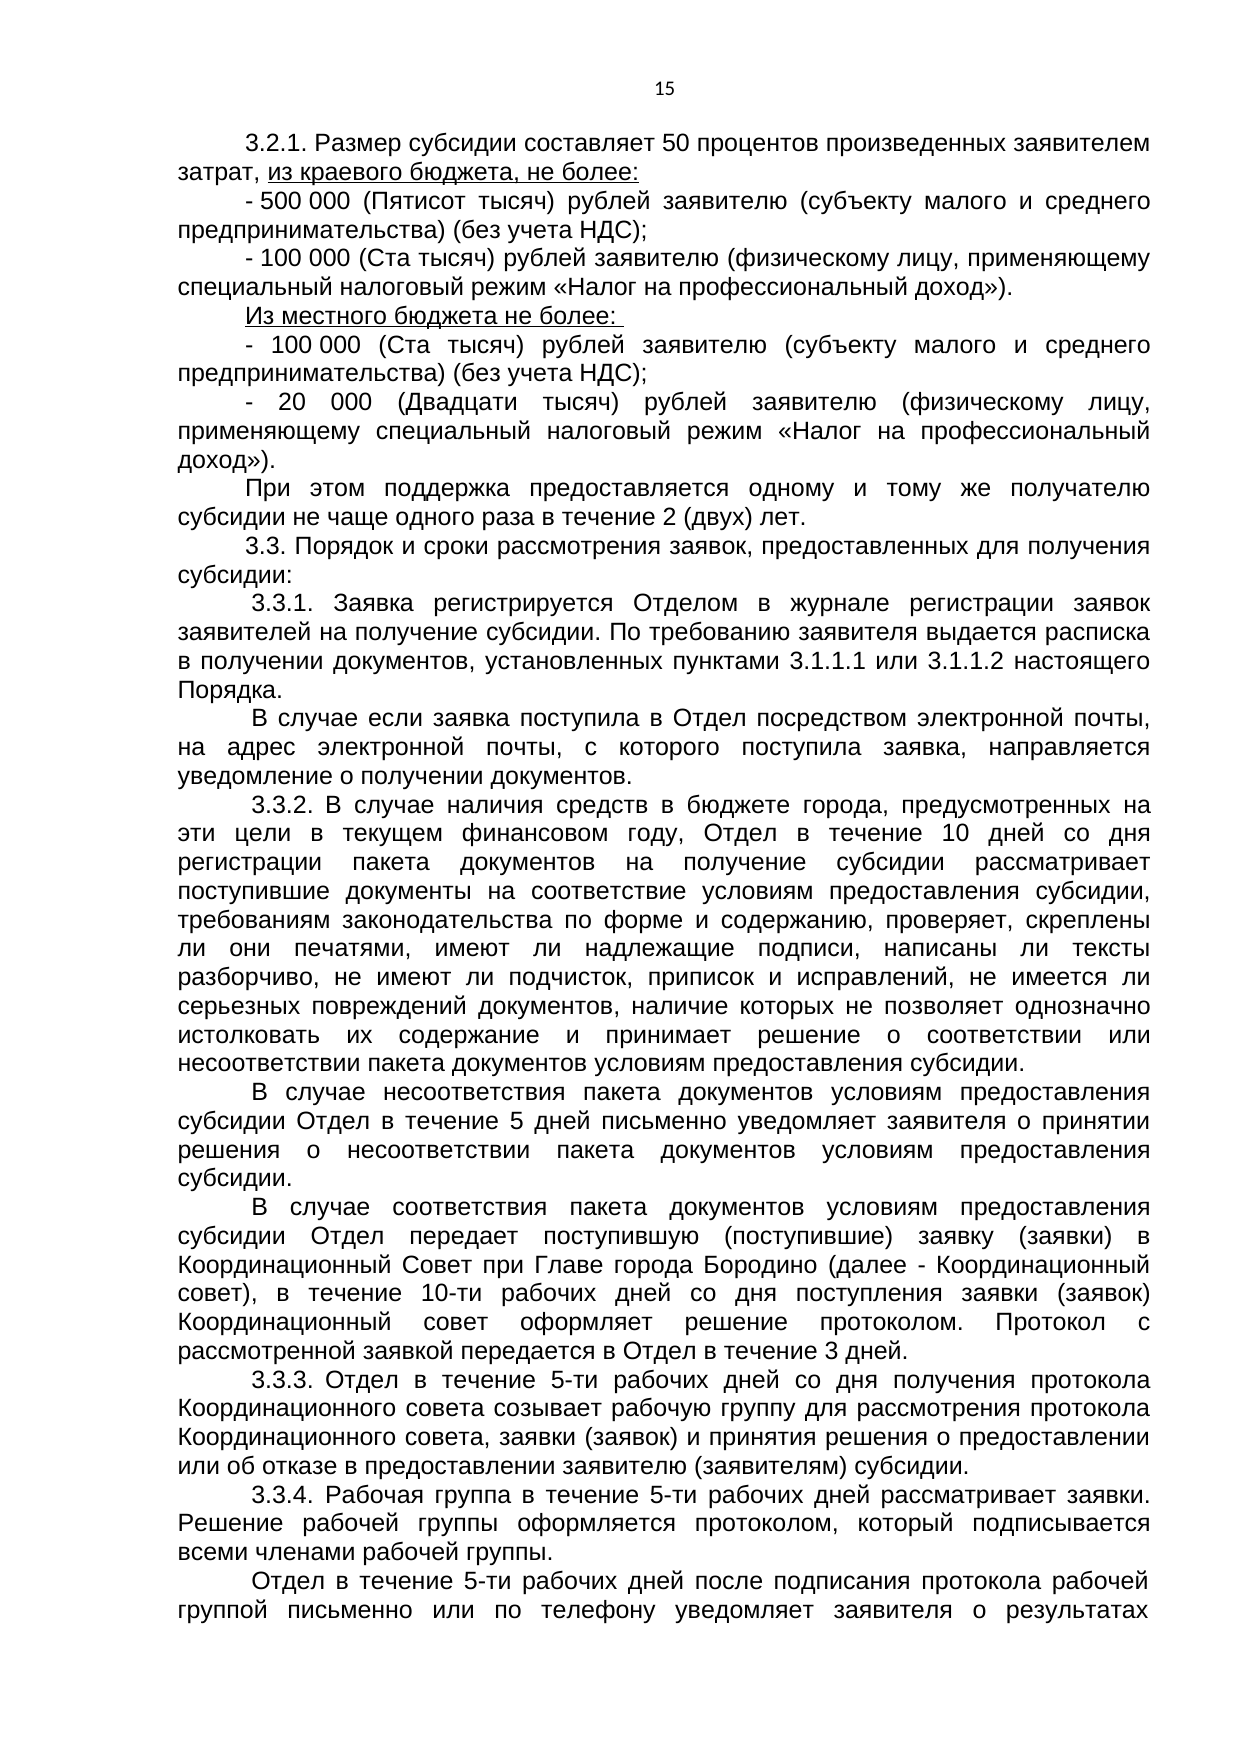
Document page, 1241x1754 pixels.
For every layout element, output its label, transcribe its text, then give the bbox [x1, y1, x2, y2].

text - 100 000 (Ста тысяч) рублей заявителю (физическому лицу, применяющему специальный налоговый режим «Налог на профессиональный доход»). [177, 243, 1152, 301]
list В случае наличия средств в бюджете города, предусмотренных на эти цели в текущем финансовом году, Отдел в течение 10 дней со дня регистрации пакета документов на получение субсидии рассматривает поступившие документы на соответствие условиям предоставления субсидии, требованиям законодательства по форме и содержанию, проверяет, скреплены ли они печатями, имеют ли надлежащие подписи, написаны ли тексты разборчиво, не имеют ли подчисток, приписок и исправлений, не имеется ли серьезных повреждений документов, наличие которых не позволяет однозначно истолковать их содержание и принимает решение о соответствии или несоответствии пакета документов условиям предоставления субсидии. [177, 790, 1152, 1077]
text В случае если заявка поступила в Отдел посредством электронной почты, на адрес электронной почты, с которого поступила заявка, направляется уведомление о получении документов. [177, 703, 1152, 790]
text 3.3.1. Заявка регистрируется Отделом в журнале регистрации заявок заявителей на получение субсидии. По требованию заявителя выдается расписка в получении документов, установленных пунктами 3.1.1.1 или 3.1.1.2 настоящего Порядка. [177, 588, 1152, 703]
text В случае несоответствия пакета документов условиям предоставления субсидии Отдел в течение 5 дней письменно уведомляет заявителя о принятии решения о несоответствии пакета документов условиям предоставления субсидии. [177, 1077, 1152, 1192]
text 3.3. Порядок и сроки рассмотрения заявок, предоставленных для получения субсидии: [177, 531, 1152, 588]
list Рабочая группа в течение 5-ти рабочих дней рассматривает заявки. Решение рабочей группы оформляется протоколом, который подписывается всеми членами рабочей группы. [177, 1480, 1152, 1566]
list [177, 1566, 1150, 1623]
list В случае соответствия пакета документов условиям предоставления субсидии Отдел передает поступившую (поступившие) заявку (заявки) в Координационный Совет при Главе города Бородино (далее - Координационный совет), в течение 10-ти рабочих дней со дня поступления заявки (заявок) Координационный совет оформляет решение протоколом. Протокол с рассмотренной заявкой передается в Отдел в течение 3 дней. [177, 1192, 1152, 1365]
text - 100 000 (Ста тысяч) рублей заявителю (субъекту малого и среднего предпринимательства) (без учета НДС); [177, 330, 1152, 387]
text - 20 000 (Двадцати тысяч) рублей заявителю (физическому лицу, применяющему специальный налоговый режим «Налог на профессиональный доход»). [177, 387, 1152, 473]
text При этом поддержка предоставляется одному и тому же получателю субсидии не чаще одного раза в течение 2 (двух) лет. [177, 473, 1152, 531]
list Отдел в течение 5-ти рабочих дней со дня получения протокола Координационного совета созывает рабочую группу для рассмотрения протокола Координационного совета, заявки (заявок) и принятия решения о предоставлении или об отказе в предоставлении заявителю (заявителям) субсидии. [177, 1365, 1152, 1480]
text 3.2.1. Размер субсидии составляет 50 процентов произведенных заявителем затрат, из краевого бюджета, не более: [177, 128, 1152, 186]
text Из местного бюджета не более: [177, 301, 1152, 330]
text - 500 000 (Пятисот тысяч) рублей заявителю (субъекту малого и среднего предпринимательства) (без учета НДС); [177, 186, 1152, 243]
